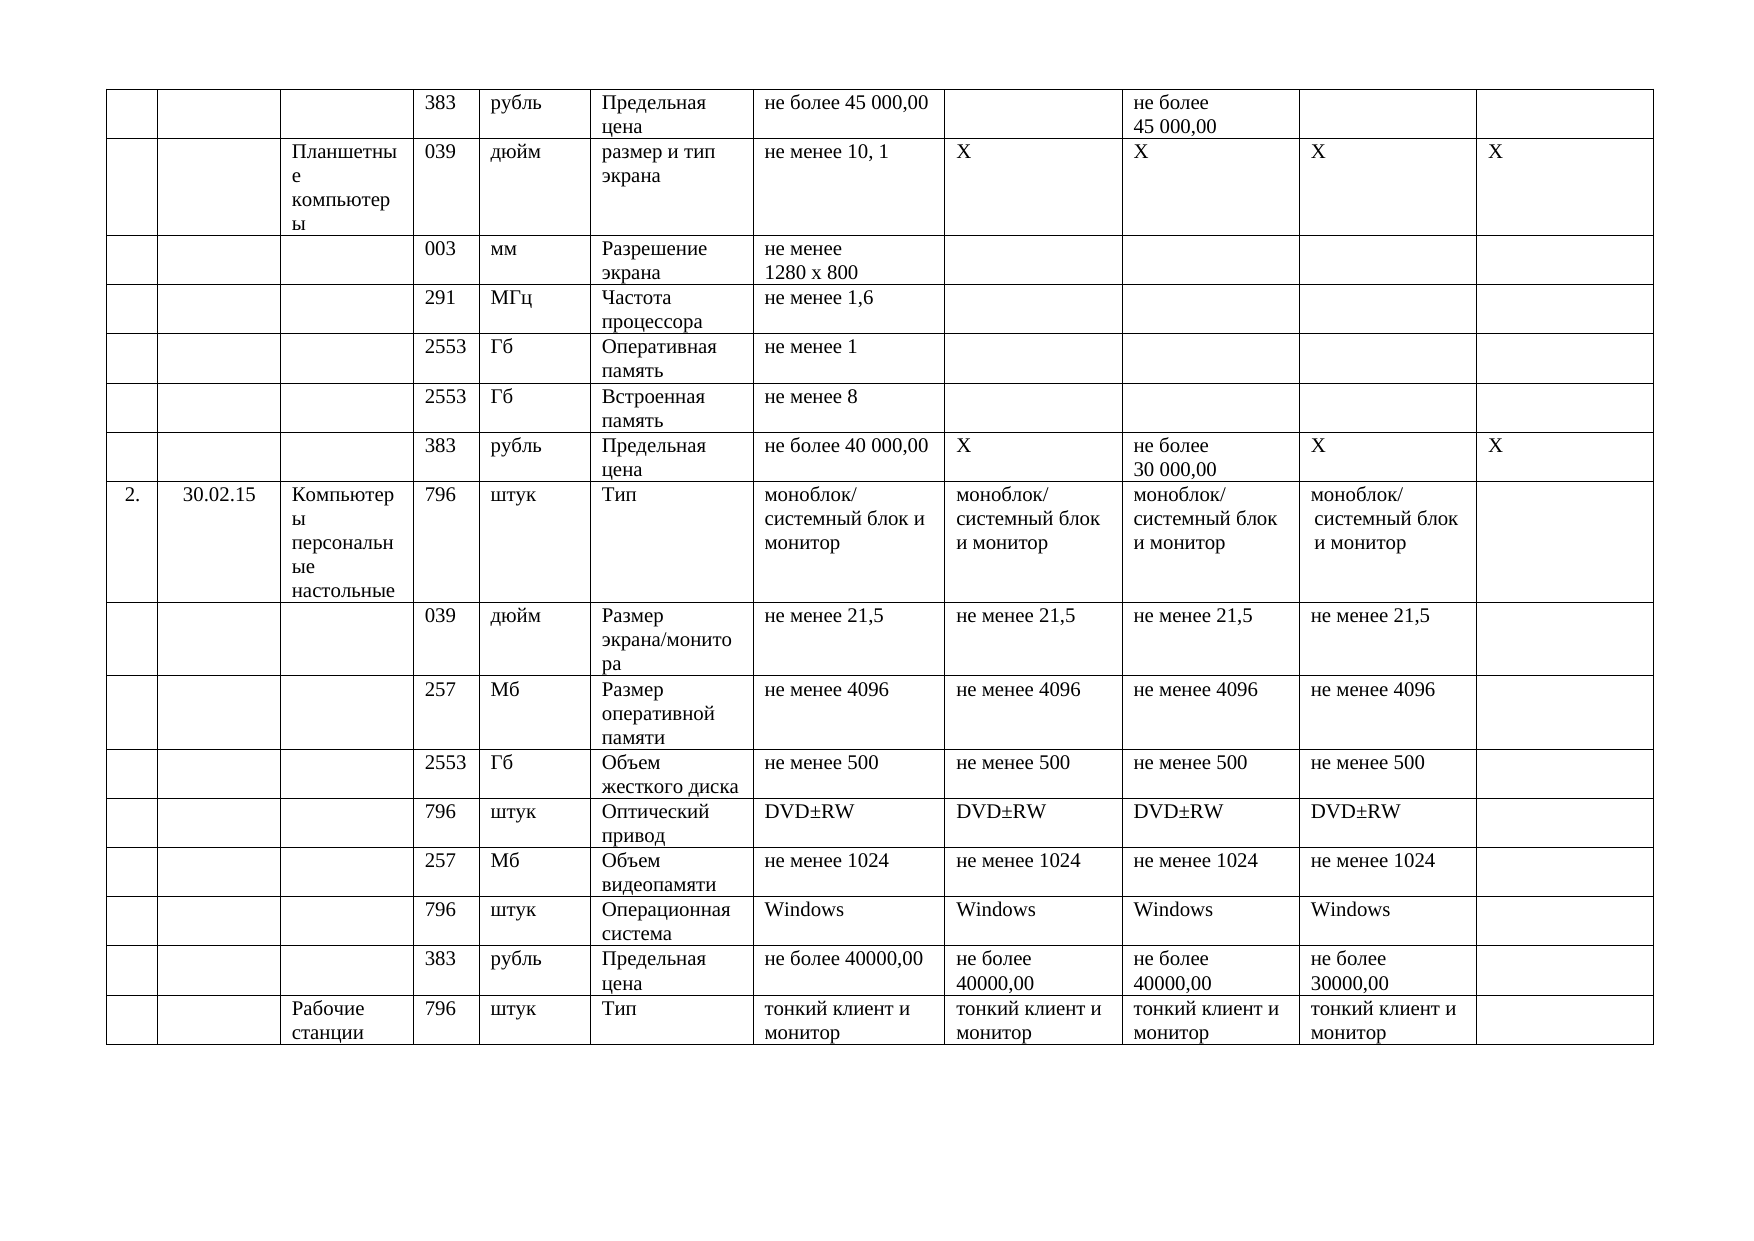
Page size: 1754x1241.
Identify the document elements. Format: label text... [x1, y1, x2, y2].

table_cell [945, 334, 1122, 382]
table_cell Планшетные компьютеры [281, 139, 413, 235]
table_cell 2553 [414, 384, 479, 432]
table_cell [1477, 603, 1653, 675]
table_cell размер и тип экрана [591, 139, 753, 235]
table_cell Мб [480, 848, 590, 896]
table_cell мм [480, 236, 590, 284]
table_cell [158, 285, 280, 333]
table_cell рубль [480, 90, 590, 138]
table_cell [158, 433, 280, 481]
table_cell Встроенная память [591, 384, 753, 432]
table_cell [158, 603, 280, 675]
table_cell 039 [414, 139, 479, 235]
table_cell [281, 897, 413, 945]
table_cell не менее 21,5 [1300, 603, 1476, 675]
table_cell [107, 946, 157, 994]
table_cell [107, 236, 157, 284]
table_cell [281, 603, 413, 675]
table_cell [1477, 848, 1653, 896]
table_cell [1477, 750, 1653, 798]
table_cell не более 30000,00 [1300, 946, 1476, 994]
table_cell [158, 676, 280, 749]
table_cell моноблок/системный блок и монитор [1123, 482, 1299, 602]
table_cell [945, 285, 1122, 333]
table_cell [1123, 285, 1299, 333]
table_cell 383 [414, 433, 479, 481]
table_cell не менее 500 [1300, 750, 1476, 798]
table_cell 039 [414, 603, 479, 675]
table_cell [107, 799, 157, 847]
table_cell [281, 236, 413, 284]
table_cell [107, 750, 157, 798]
table_cell [107, 285, 157, 333]
table_cell Тип [591, 996, 753, 1044]
table_cell штук [480, 996, 590, 1044]
table_cell не менее 1,6 [754, 285, 944, 333]
table_cell [1123, 334, 1299, 382]
table_cell тонкий клиент и монитор [1300, 996, 1476, 1044]
table_cell [158, 848, 280, 896]
table_cell [107, 848, 157, 896]
table_cell Оперативная память [591, 334, 753, 382]
table_cell тонкий клиент и монитор [754, 996, 944, 1044]
table_cell [1477, 897, 1653, 945]
table_cell [281, 750, 413, 798]
table_cell Гб [480, 334, 590, 382]
table_cell Оптический привод [591, 799, 753, 847]
table_cell не менее 10, 1 [754, 139, 944, 235]
table_cell дюйм [480, 139, 590, 235]
table_cell не менее 1 [754, 334, 944, 382]
table_cell не менее 21,5 [945, 603, 1122, 675]
table_cell 796 [414, 897, 479, 945]
table_cell [158, 384, 280, 432]
table_cell Предельная цена [591, 946, 753, 994]
table_cell Разрешение экрана [591, 236, 753, 284]
table_cell 796 [414, 482, 479, 602]
table_cell Гб [480, 750, 590, 798]
table_cell 2. [107, 482, 157, 602]
table_cell [1477, 799, 1653, 847]
table_cell Windows [1300, 897, 1476, 945]
table_cell штук [480, 482, 590, 602]
table_cell [158, 897, 280, 945]
table_cell [281, 799, 413, 847]
table_cell не менее 1024 [1123, 848, 1299, 896]
table_cell [158, 750, 280, 798]
table_cell [1123, 384, 1299, 432]
table_cell дюйм [480, 603, 590, 675]
table_cell DVD±RW [1300, 799, 1476, 847]
table_cell Объем видеопамяти [591, 848, 753, 896]
table_cell [1477, 90, 1653, 138]
table_cell [281, 676, 413, 749]
table_cell Мб [480, 676, 590, 749]
table_cell [1477, 285, 1653, 333]
table_cell [107, 603, 157, 675]
table_cell не более 45 000,00 [1123, 90, 1299, 138]
table_cell Windows [945, 897, 1122, 945]
table_cell Х [1477, 139, 1653, 235]
table_cell рубль [480, 946, 590, 994]
table_cell не менее 8 [754, 384, 944, 432]
table_cell Х [1300, 139, 1476, 235]
table_cell DVD±RW [754, 799, 944, 847]
table_cell [945, 236, 1122, 284]
table_cell 003 [414, 236, 479, 284]
table_cell [281, 384, 413, 432]
table_cell Х [945, 433, 1122, 481]
table_cell [107, 90, 157, 138]
table_cell [281, 433, 413, 481]
table_cell 796 [414, 799, 479, 847]
table_cell не менее 4096 [1123, 676, 1299, 749]
table_cell [107, 897, 157, 945]
table_cell [1300, 384, 1476, 432]
table_cell не более 40000,00 [945, 946, 1122, 994]
table_cell Windows [754, 897, 944, 945]
table_cell [1300, 285, 1476, 333]
table_cell 30.02.15 [158, 482, 280, 602]
table_cell Компьютеры персональные настольные [281, 482, 413, 602]
table_cell Частота процессора [591, 285, 753, 333]
table_cell Операционная система [591, 897, 753, 945]
table_cell [1300, 236, 1476, 284]
table_cell не менее 500 [1123, 750, 1299, 798]
table_cell 2553 [414, 334, 479, 382]
table_cell не менее 21,5 [1123, 603, 1299, 675]
table_cell DVD±RW [945, 799, 1122, 847]
table_cell моноблок/системный блок и монитор [1300, 482, 1476, 602]
table_cell Тип [591, 482, 753, 602]
table_cell [107, 139, 157, 235]
table_cell Рабочие станции [281, 996, 413, 1044]
table_cell [158, 139, 280, 235]
table_cell Объем жесткого диска [591, 750, 753, 798]
table_cell Х [945, 139, 1122, 235]
table_cell 796 [414, 996, 479, 1044]
table_cell [1477, 482, 1653, 602]
table_cell не более 40000,00 [754, 946, 944, 994]
table_cell Гб [480, 384, 590, 432]
table_cell 383 [414, 946, 479, 994]
table_cell [945, 90, 1122, 138]
table_cell не более 40000,00 [1123, 946, 1299, 994]
table_cell 2553 [414, 750, 479, 798]
table_cell [107, 676, 157, 749]
table_cell не менее 4096 [945, 676, 1122, 749]
table_cell [281, 334, 413, 382]
table_cell [281, 90, 413, 138]
table_cell Предельная цена [591, 90, 753, 138]
table_cell [1300, 90, 1476, 138]
table_cell моноблок/системный блок и монитор [754, 482, 944, 602]
table_cell [1477, 676, 1653, 749]
table_cell [1477, 384, 1653, 432]
table_cell не менее 1024 [754, 848, 944, 896]
table_cell 257 [414, 676, 479, 749]
table_cell не менее 4096 [754, 676, 944, 749]
table_cell [1477, 946, 1653, 994]
table_cell 383 [414, 90, 479, 138]
table_cell [281, 848, 413, 896]
table_cell Х [1300, 433, 1476, 481]
table_cell не менее 500 [754, 750, 944, 798]
table_cell [107, 334, 157, 382]
table_cell рубль [480, 433, 590, 481]
table_cell штук [480, 799, 590, 847]
table_cell [158, 90, 280, 138]
table_cell [107, 996, 157, 1044]
table_cell Предельная цена [591, 433, 753, 481]
table_cell моноблок/системный блок и монитор [945, 482, 1122, 602]
table_cell штук [480, 897, 590, 945]
table_cell [107, 433, 157, 481]
table_cell Windows [1123, 897, 1299, 945]
table_cell не более 30 000,00 [1123, 433, 1299, 481]
table_cell [281, 946, 413, 994]
table_cell МГц [480, 285, 590, 333]
table_cell [1477, 996, 1653, 1044]
table_cell [107, 384, 157, 432]
table_cell Х [1123, 139, 1299, 235]
table_cell [1123, 236, 1299, 284]
table_cell [158, 946, 280, 994]
table_cell [945, 384, 1122, 432]
table_cell [1477, 236, 1653, 284]
table_cell [1477, 334, 1653, 382]
table_cell Х [1477, 433, 1653, 481]
table_cell не менее 21,5 [754, 603, 944, 675]
table_cell Размер экрана/монитора [591, 603, 753, 675]
table_cell Размер оперативной памяти [591, 676, 753, 749]
table_cell не менее 4096 [1300, 676, 1476, 749]
table_cell не более 45 000,00 [754, 90, 944, 138]
table_cell [1300, 334, 1476, 382]
table_cell не менее 1024 [945, 848, 1122, 896]
table_cell не более 40 000,00 [754, 433, 944, 481]
table_cell тонкий клиент и монитор [1123, 996, 1299, 1044]
table_cell не менее 1280 x 800 [754, 236, 944, 284]
table_cell [158, 236, 280, 284]
table_cell 257 [414, 848, 479, 896]
table_cell [281, 285, 413, 333]
table_cell [158, 334, 280, 382]
table_cell не менее 500 [945, 750, 1122, 798]
table_cell 291 [414, 285, 479, 333]
table_cell тонкий клиент и монитор [945, 996, 1122, 1044]
table_cell не менее 1024 [1300, 848, 1476, 896]
table_cell DVD±RW [1123, 799, 1299, 847]
table_cell [158, 799, 280, 847]
table_cell [158, 996, 280, 1044]
